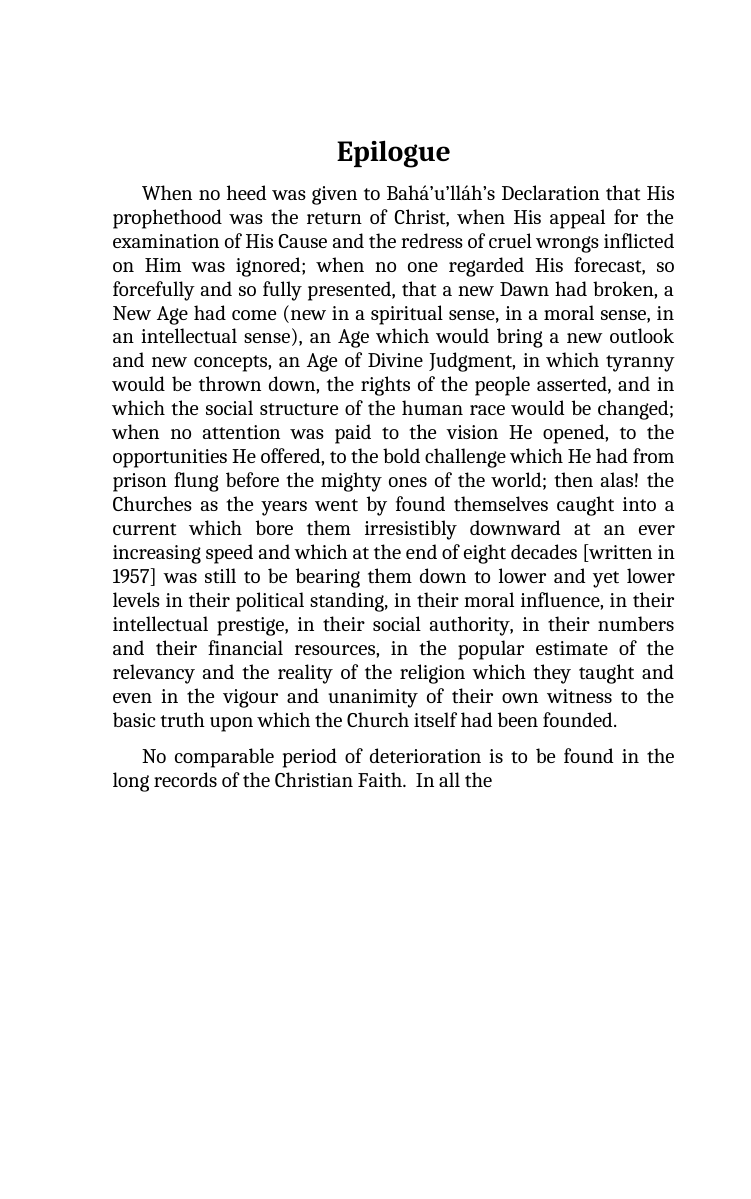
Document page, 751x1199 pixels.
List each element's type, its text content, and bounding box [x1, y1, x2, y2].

text Epilogue [112, 135, 675, 169]
text When no heed was given to Bahá’u’lláh’s Declaration that His prophethood was the return of Christ, when His appeal for the examination of His Cause and the redress of cruel wrongs inflicted on Him was ignored; when no one regarded His forecast, so forcefully and so fully presented, that a new Dawn had broken, a New Age had come (new in a spiritual sense, in a moral sense, in an intellectual sense), an Age which would bring a new outlook and new concepts, an Age of Divine Judgment, in which tyranny would be thrown down, the rights of the people asserted, and in which the social structure of the human race would be changed; when no attention was paid to the vision He opened, to the opportunities He offered, to the bold challenge which He had from prison flung before the mighty ones of the world; then alas! the Churches as the years went by found themselves caught into a current which bore them irresistibly downward at an ever increasing speed and which at the end of eight decades [written in 1957] was still to be bearing them down to lower and yet lower levels in their political standing, in their moral influence, in their intellectual prestige, in their social authority, in their numbers and their financial resources, in the popular estimate of the relevancy and the reality of the religion which they taught and even in the vigour and unanimity of their own witness to the basic truth upon which the Church itself had been founded. [112, 181, 675, 732]
text No comparable period of deterioration is to be found in the long records of the Christian Faith. In all the [112, 745, 675, 793]
